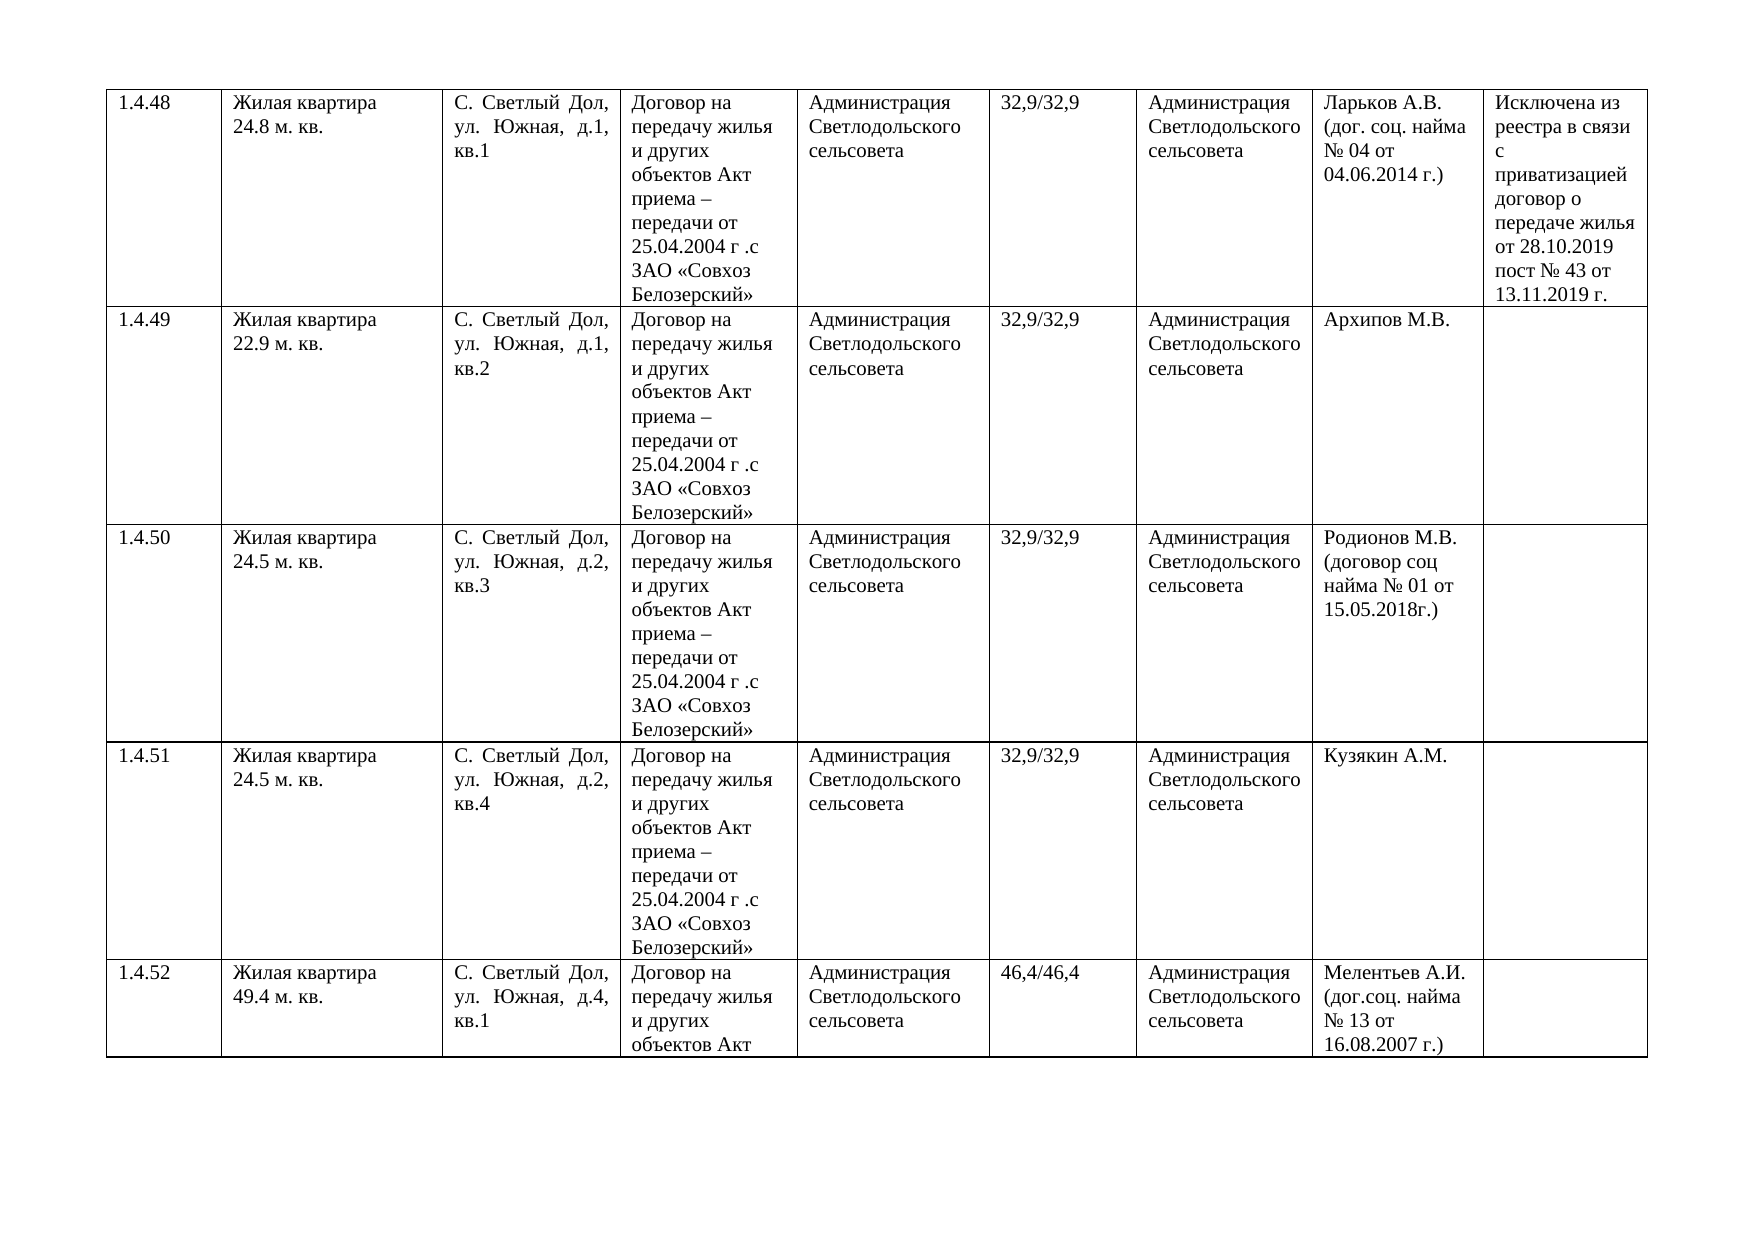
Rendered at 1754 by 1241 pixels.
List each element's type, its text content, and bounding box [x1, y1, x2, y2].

table_cell Администрация Светлодольского сельсовета [1137, 525, 1312, 741]
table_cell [222, 960, 442, 1056]
table_cell Исключена из реестра в связи с приватизацией договор о передаче жилья от 28.10.2019 пост № 43 от 13.11.2019 г. [1484, 90, 1647, 306]
table_cell 32,9/32,9 [990, 525, 1136, 741]
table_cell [1313, 960, 1483, 1056]
table_cell С. Светлый Дол, ул. Южная, д.1, кв.2 [443, 307, 620, 524]
table_cell 32,9/32,9 [990, 743, 1136, 959]
table_cell 46,4/46,4 [990, 960, 1136, 1056]
table_cell 1.4.51 [107, 743, 221, 959]
table_cell Архипов М.В. [1313, 307, 1483, 524]
table_cell Договор на передачу жилья и других объектов Акт приема –передачи от 25.04.2004 г .с ЗАО «Совхоз Белозерский» [621, 525, 797, 741]
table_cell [621, 960, 797, 1056]
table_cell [1137, 90, 1312, 306]
table_cell Жилая квартира 24.5 м. кв. [222, 525, 442, 741]
table_cell С. Светлый Дол, ул. Южная, д.2, кв.3 [443, 525, 620, 741]
table_cell Администрация Светлодольского сельсовета [1137, 743, 1312, 959]
table_cell Администрация Светлодольского сельсовета [798, 525, 989, 741]
table_cell Родионов М.В. (договор соц найма № 01 от 15.05.2018г.) [1313, 525, 1483, 741]
table_cell Договор на передачу жилья и других объектов Акт приема –передачи от 25.04.2004 г .с ЗАО «Совхоз Белозерский» [621, 743, 797, 959]
table_cell 32,9/32,9 [990, 90, 1136, 306]
table_cell С. Светлый Дол, ул. Южная, д.1, кв.1 [443, 90, 620, 306]
table_cell С. Светлый Дол, ул. Южная, д.2, кв.4 [443, 743, 620, 959]
table_cell Администрация Светлодольского сельсовета [798, 307, 989, 524]
table_cell Администрация Светлодольского сельсовета [798, 743, 989, 959]
table_cell [1484, 525, 1647, 741]
table_cell [1484, 743, 1647, 959]
table_cell Ларьков А.В. (дог. соц. найма № 04 от 04.06.2014 г.) [1313, 90, 1483, 306]
table_cell 1.4.50 [107, 525, 221, 741]
table_cell 32,9/32,9 [990, 307, 1136, 524]
table_cell 1.4.49 [107, 307, 221, 524]
table_cell Жилая квартира 22.9 м. кв. [222, 307, 442, 524]
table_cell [621, 90, 797, 306]
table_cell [443, 960, 620, 1056]
table_cell Жилая квартира 24.5 м. кв. [222, 743, 442, 959]
table_cell Жилая квартира 24.8 м. кв. [222, 90, 442, 306]
table_cell [1484, 307, 1647, 524]
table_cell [798, 90, 989, 306]
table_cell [1137, 960, 1312, 1056]
table_cell Договор на передачу жилья и других объектов Акт приема –передачи от 25.04.2004 г .с ЗАО «Совхоз Белозерский» [621, 307, 797, 524]
table_cell Кузякин А.М. [1313, 743, 1483, 959]
table_cell 1.4.52 [107, 960, 221, 1056]
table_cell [798, 960, 989, 1056]
table_cell 1.4.48 [107, 90, 221, 306]
table_cell [1484, 960, 1647, 1056]
table_cell Администрация Светлодольского сельсовета [1137, 307, 1312, 524]
